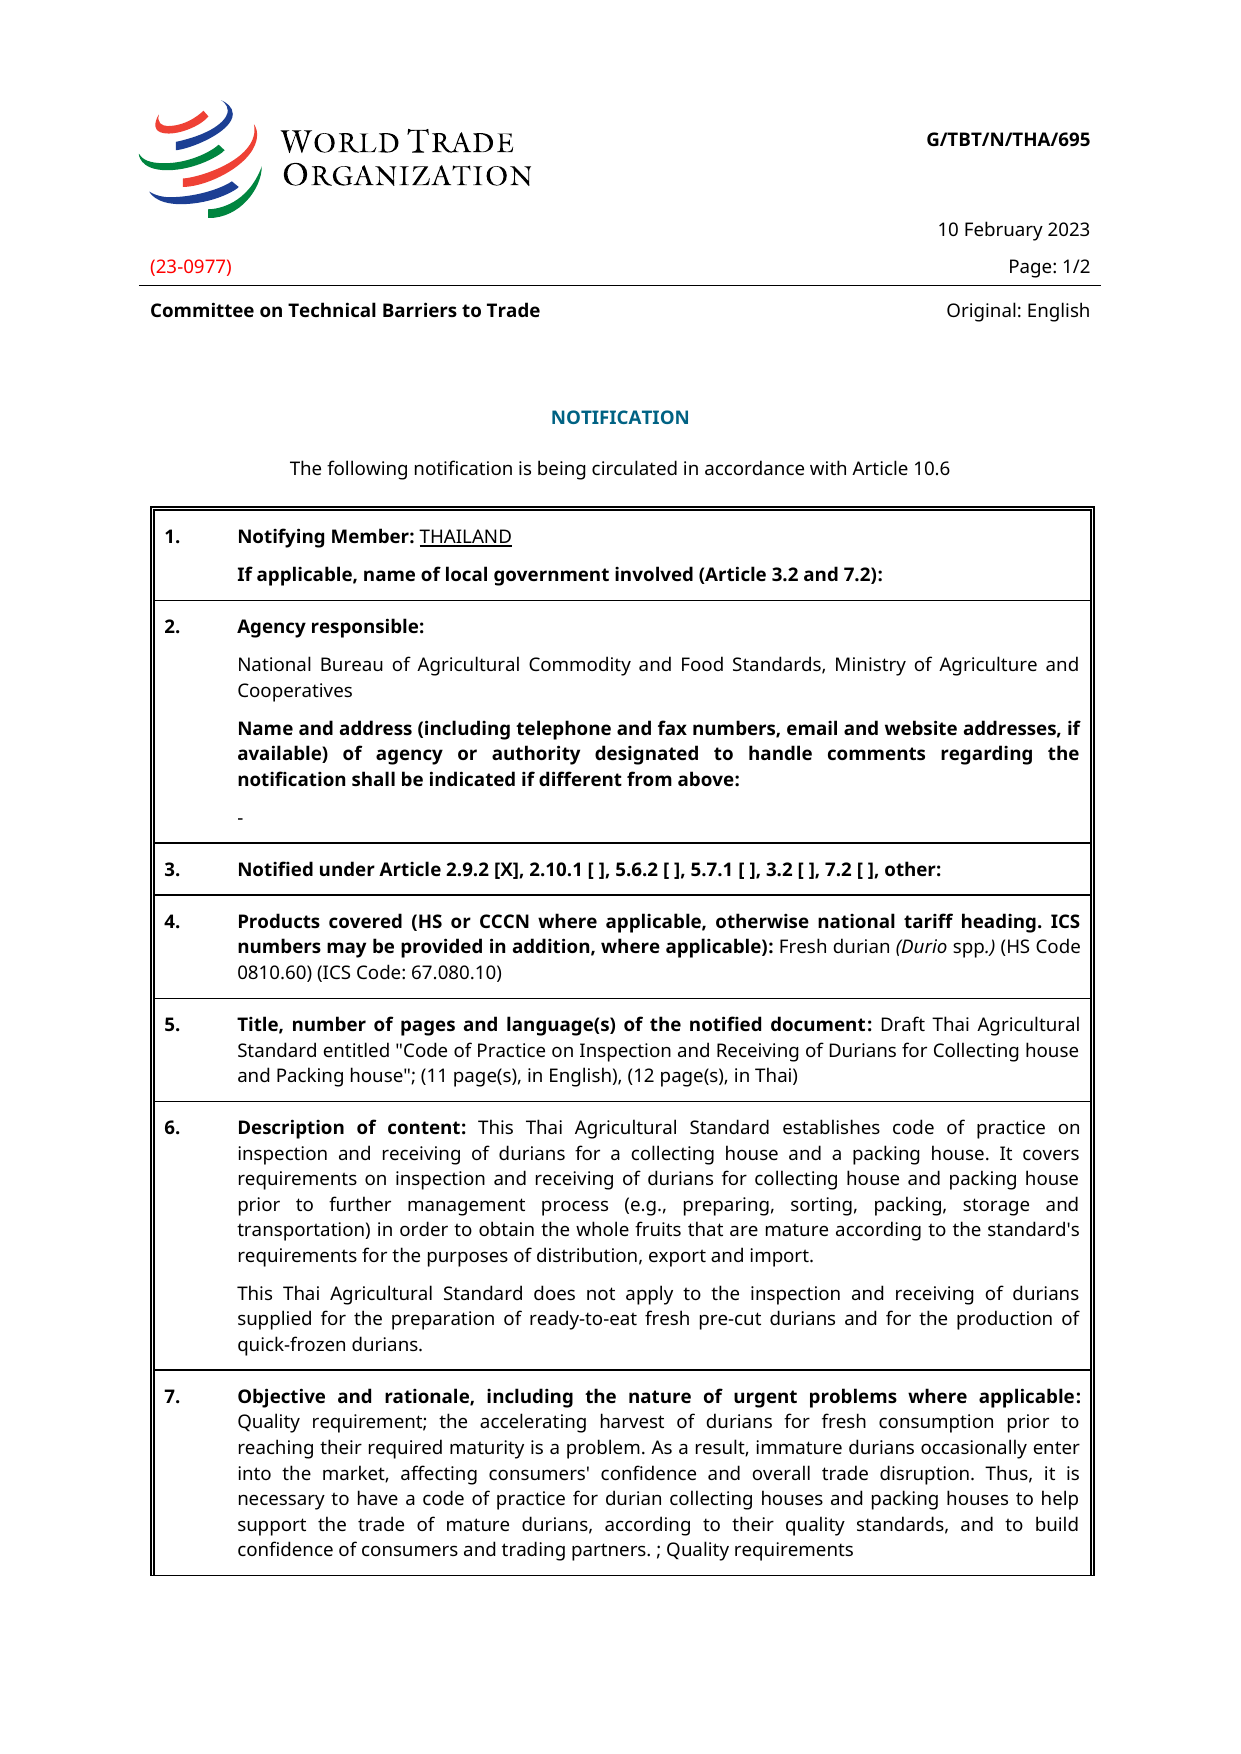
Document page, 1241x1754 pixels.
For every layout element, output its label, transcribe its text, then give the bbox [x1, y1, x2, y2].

table_cell 4. [155, 896, 225, 997]
table_header Notifying Member: THAILAND If applicable, name of local government involved (Article 3.2 and 7.2): [225, 511, 1090, 599]
table_cell Description of content: This Thai Agricultural Standard establishes code of practice on inspection and receiving of durians for a collecting house and a packing house. It covers requirements on inspection and receiving of durians for collecting house and packing house prior to further management process (e.g., preparing, sorting, packing, storage and transportation) in order to obtain the whole fruits that are mature according to the standard's requirements for the purposes of distribution, export and import. This Thai Agricultural Standard does not apply to the inspection and receiving of durians supplied for the preparation of ready-to-eat fresh pre-cut durians and for the production of quick-frozen durians. [225, 1102, 1090, 1369]
text The following notification is being circulated in accordance with Article 10.6 [150, 455, 1090, 481]
table_header 1. [155, 511, 225, 599]
table_cell 2. [155, 601, 225, 842]
title NOTIFICATION [150, 405, 1090, 430]
table_cell Products covered (HS or CCCN where applicable, otherwise national tariff heading. ICS numbers may be provided in addition, where applicable): Fresh durian (Durio spp.) (HS Code 0810.60) (ICS Code: 67.080.10) [225, 896, 1090, 997]
table_cell Objective and rationale, including the nature of urgent problems where applicable: Quality requirement; the accelerating harvest of durians for fresh consumption prior to reaching their required maturity is a problem. As a result, immature durians occasionally enter into the market, affecting consumers' confidence and overall trade disruption. Thus, it is necessary to have a code of practice for durian collecting houses and packing houses to help support the trade of mature durians, according to their quality standards, and to build confidence of consumers and trading partners. ; Quality requirements [225, 1371, 1090, 1574]
table_cell 7. [155, 1371, 225, 1574]
table_cell Agency responsible: National Bureau of Agricultural Commodity and Food Standards, Ministry of Agriculture and Cooperatives Name and address (including telephone and fax numbers, email and website addresses, if available) of agency or authority designated to handle comments regarding the notification shall be indicated if different from above: - [225, 601, 1090, 842]
table_cell Notified under Article 2.9.2 [X], 2.10.1 [ ], 5.6.2 [ ], 5.7.1 [ ], 3.2 [ ], 7.2 [ ], other: [225, 844, 1090, 894]
table_cell 3. [155, 844, 225, 894]
table_cell 6. [155, 1102, 225, 1369]
table_cell 5. [155, 999, 225, 1101]
table_cell Title, number of pages and language(s) of the notified document: Draft Thai Agricultural Standard entitled "Code of Practice on Inspection and Receiving of Durians for Collecting house and Packing house"; (11 page(s), in English), (12 page(s), in Thai) [225, 999, 1090, 1101]
